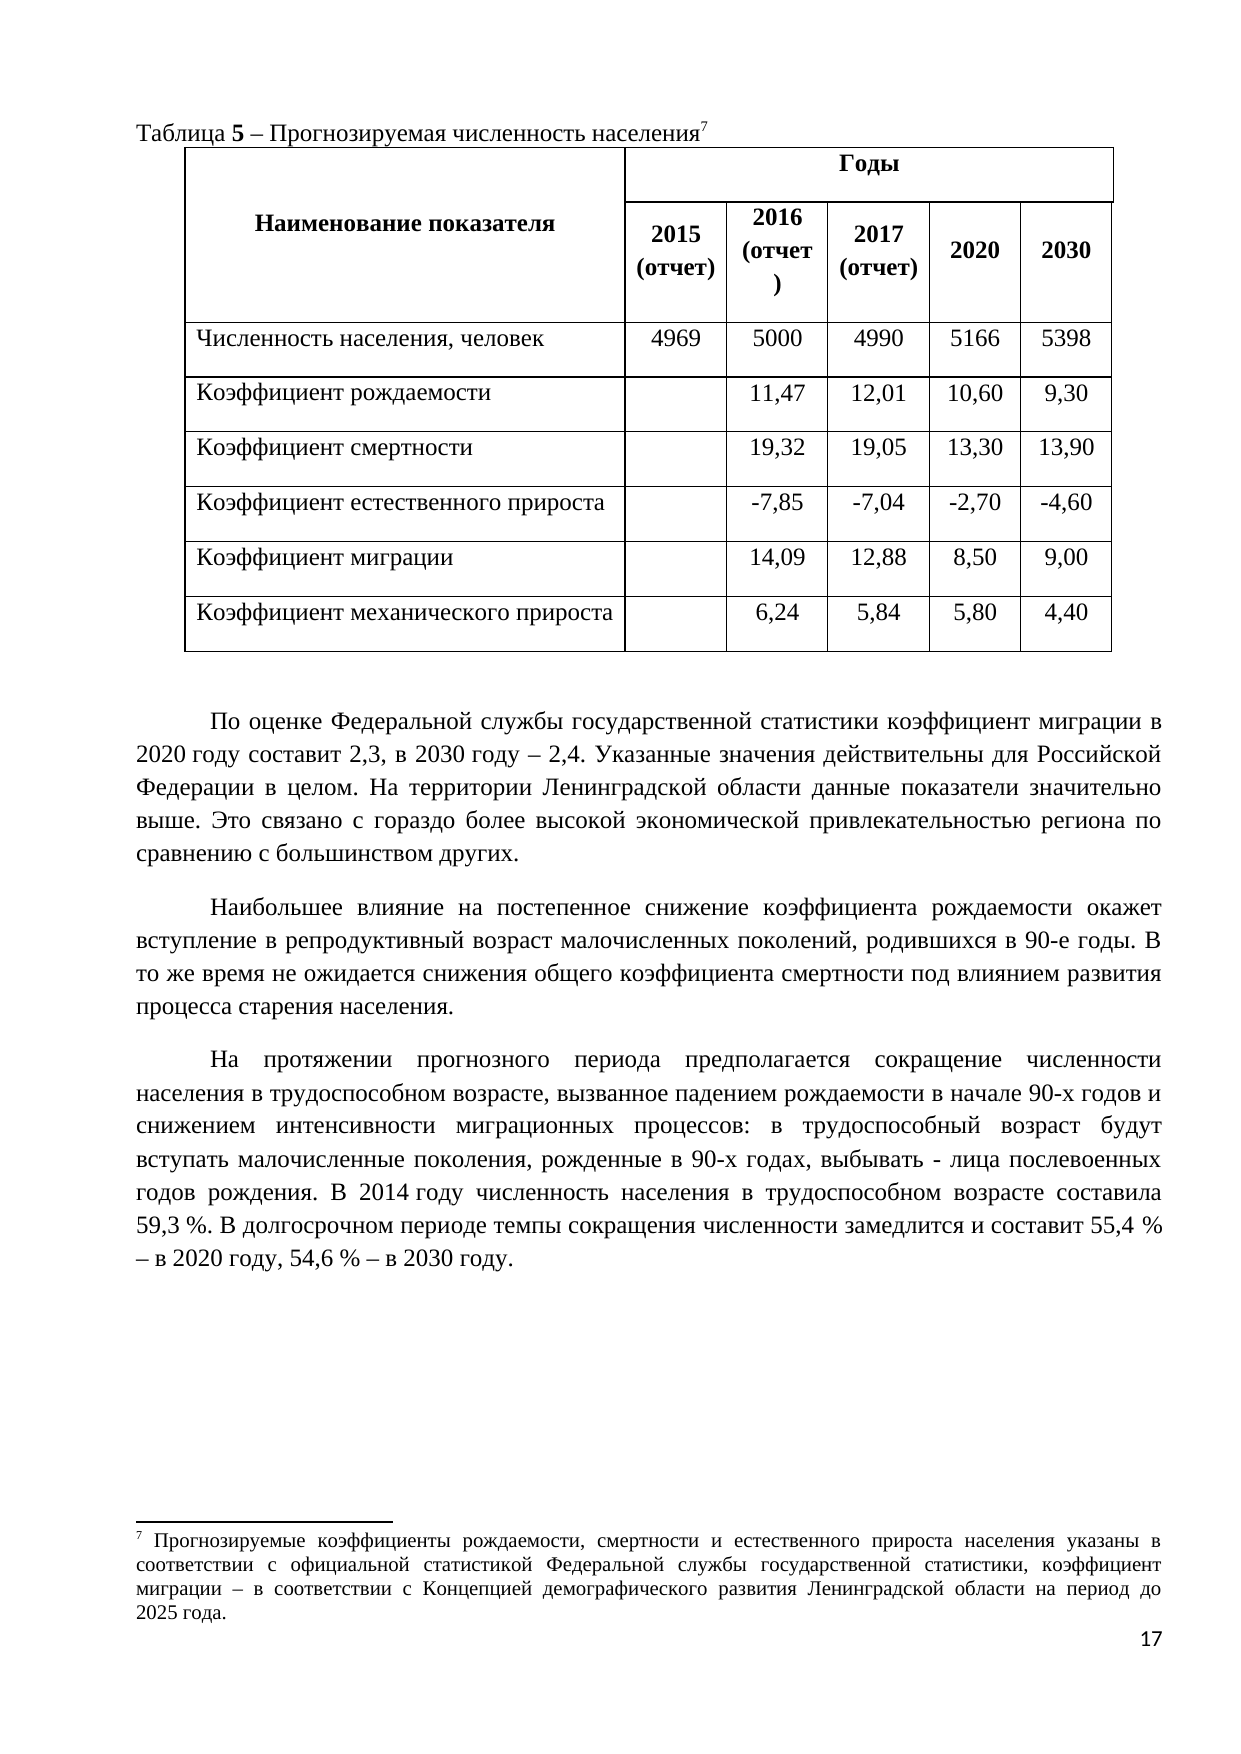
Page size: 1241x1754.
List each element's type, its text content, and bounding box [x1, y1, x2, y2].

table_cell 10,60 [930, 378, 1020, 431]
table_cell Коэффициент естественного прироста [186, 487, 624, 541]
table_cell 13,30 [930, 432, 1020, 486]
table_cell 5,80 [930, 597, 1020, 651]
table_cell 19,32 [727, 432, 827, 486]
table_cell 2015 (отчет) [626, 203, 726, 322]
table_cell 6,24 [727, 597, 827, 651]
table_cell 2017 (отчет) [828, 203, 929, 322]
table_cell 2030 [1021, 203, 1111, 322]
text На протяжении прогнозного периода предполагается сокращение численности населения в трудоспособном возрасте, вызванное падением рождаемости в начале 90-х годов и снижением интенсивности миграционных процессов: в трудоспособный возраст будут вступать малочисленные поколения, рожденные в 90-х годах, выбывать - лица послевоенных годов рождения. В 2014 году численность населения в трудоспособном возрасте составила 59,3 %. В долгосрочном периоде темпы сокращения численности замедлится и составит 55,4 % – в 2020 году, 54,6 % – в 2030 году. [136, 1044, 1162, 1271]
table_cell Численность населения, человек [186, 323, 624, 376]
table_cell 9,30 [1021, 378, 1111, 431]
table_cell 4,40 [1021, 597, 1111, 651]
table_cell -4,60 [1021, 487, 1111, 541]
table_cell Коэффициент миграции [186, 542, 624, 596]
table_cell [626, 432, 726, 486]
table_cell 14,09 [727, 542, 827, 596]
text По оценке Федеральной службы государственной статистики коэффициент миграции в 2020 году составит 2,3, в 2030 году – 2,4. Указанные значения действительны для Российской Федерации в целом. На территории Ленинградской области данные показатели значительно выше. Это связано с гораздо более высокой экономической привлекательностью региона по сравнению с большинством других. [136, 706, 1162, 867]
table_cell Коэффициент механического прироста [186, 597, 624, 651]
table_cell -7,04 [828, 487, 929, 541]
table_cell Коэффициент рождаемости [186, 378, 624, 431]
table_cell 9,00 [1021, 542, 1111, 596]
table_cell 12,88 [828, 542, 929, 596]
table_cell 4990 [828, 323, 929, 376]
table_cell 11,47 [727, 378, 827, 431]
table_cell [626, 487, 726, 541]
table_cell 4969 [626, 323, 726, 376]
table_cell [626, 378, 726, 431]
table_cell 19,05 [828, 432, 929, 486]
table_cell 12,01 [828, 378, 929, 431]
table_header Наименование показателя [186, 148, 624, 322]
table_cell 2016 (отчет) [727, 203, 827, 322]
text Наибольшее влияние на постепенное снижение коэффициента рождаемости окажет вступление в репродуктивный возраст малочисленных поколений, родившихся в 90-е годы. В то же время не ожидается снижения общего коэффициента смертности под влиянием развития процесса старения населения. [136, 892, 1162, 1019]
table_cell -7,85 [727, 487, 827, 541]
table_cell 2020 [930, 203, 1020, 322]
table_cell 8,50 [930, 542, 1020, 596]
table_header Годы [626, 148, 1113, 201]
table_cell 5,84 [828, 597, 929, 651]
table_cell Коэффициент смертности [186, 432, 624, 486]
table_cell [626, 597, 726, 651]
table_cell 5000 [727, 323, 827, 376]
table_cell 5398 [1021, 323, 1111, 376]
text Таблица 5 – Прогнозируемая численность населения [136, 118, 1162, 147]
table_cell 5166 [930, 323, 1020, 376]
table_cell -2,70 [930, 487, 1020, 541]
table_cell [626, 542, 726, 596]
table_cell 13,90 [1021, 432, 1111, 486]
